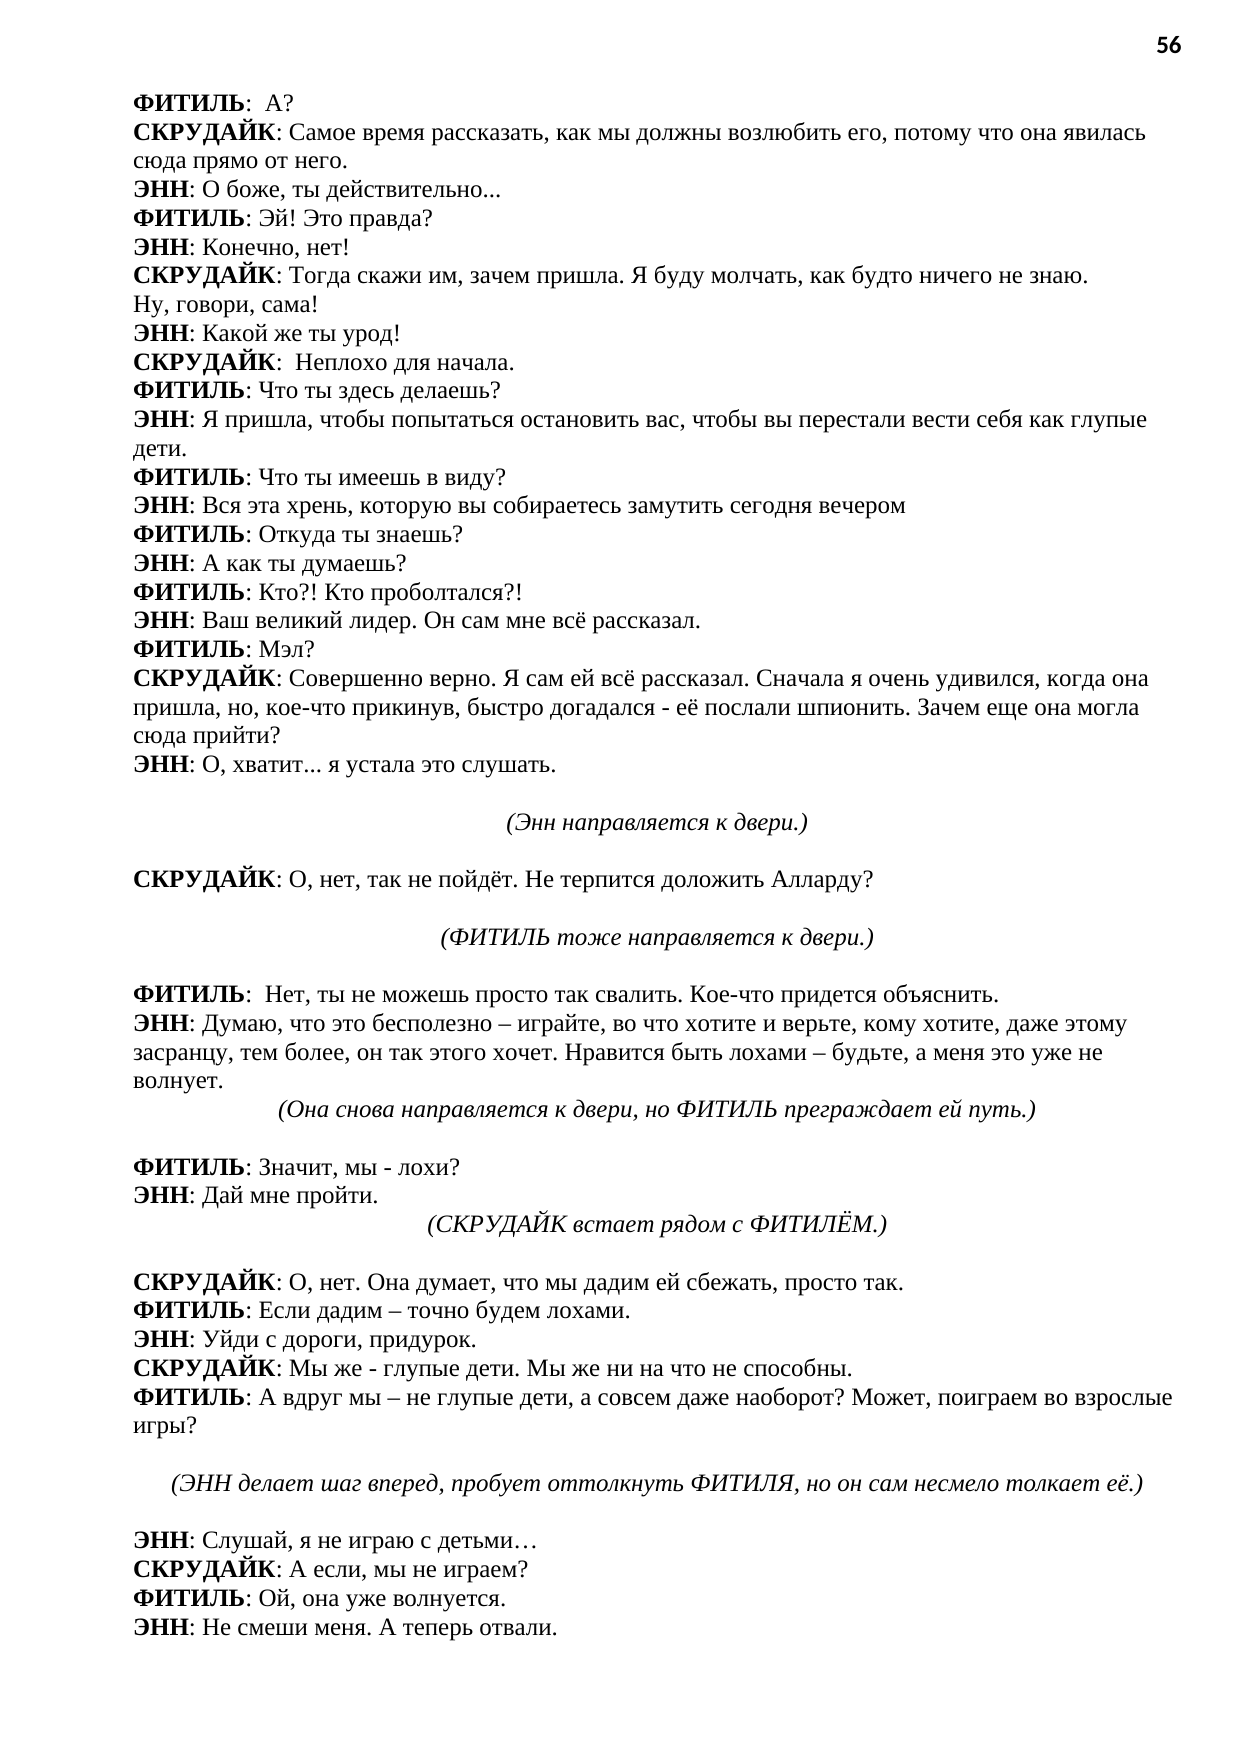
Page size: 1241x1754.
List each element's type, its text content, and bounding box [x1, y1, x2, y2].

text ЭНН: Какой же ты урод! [133, 318, 1181, 347]
text ЭНН: Вся эта хрень, которую вы собираетесь замутить сегодня вечером [133, 491, 1181, 519]
text СКРУДАЙК: Совершенно верно. Я сам ей всё рассказал. Сначала я очень удивился, когда она пришла, но, кое-что прикинув, быстро догадался - её послали шпионить. Зачем еще она могла сюда прийти? [133, 663, 1181, 749]
text СКРУДАЙК: О, нет. Она думает, что мы дадим ей сбежать, просто так. [133, 1267, 1181, 1296]
text ЭНН: Дай мне пройти. [133, 1181, 1181, 1209]
text СКРУДАЙК: А если, мы не играем? [133, 1554, 1181, 1583]
text ЭНН: Конечно, нет! [133, 232, 1181, 261]
text ЭНН: Я пришла, чтобы попытаться остановить вас, чтобы вы перестали вести себя как глупые дети. [133, 404, 1181, 462]
text ЭНН: А как ты думаешь? [133, 548, 1181, 577]
text ФИТИЛЬ: Значит, мы - лохи? [133, 1152, 1181, 1181]
text Ну, говори, сама! [133, 289, 1181, 318]
text ФИТИЛЬ: Кто?! Кто проболтался?! [133, 577, 1181, 606]
text ФИТИЛЬ: Эй! Это правда? [133, 203, 1181, 232]
text СКРУДАЙК: Тогда скажи им, зачем пришла. Я буду молчать, как будто ничего не знаю. [133, 261, 1181, 289]
text ФИТИЛЬ: Ой, она уже волнуется. [133, 1583, 1181, 1612]
text ФИТИЛЬ: А вдруг мы – не глупые дети, а совсем даже наоборот? Может, поиграем во взрослые игры? [133, 1382, 1181, 1439]
text ЭНН: Думаю, что это бесполезно – играйте, во что хотите и верьте, кому хотите, даже этому засранцу, тем более, он так этого хочет. Нравится быть лохами – будьте, а меня это уже не волнует. [133, 1008, 1181, 1094]
text ФИТИЛЬ: Если дадим – точно будем лохами. [133, 1296, 1181, 1324]
text ЭНН: О боже, ты действительно... [133, 174, 1181, 203]
text СКРУДАЙК: Неплохо для начала. [133, 347, 1181, 376]
text (Она снова направляется к двери, но ФИТИЛЬ преграждает ей путь.) [133, 1094, 1181, 1123]
text ЭНН: О, хватит... я устала это слушать. [133, 749, 1181, 778]
text ЭНН: Уйди с дороги, придурок. [133, 1324, 1181, 1353]
text СКРУДАЙК: Мы же - глупые дети. Мы же ни на что не способны. [133, 1353, 1181, 1382]
text ФИТИЛЬ: Мэл? [133, 634, 1181, 663]
text (СКРУДАЙК встает рядом с ФИТИЛЁМ.) [133, 1209, 1181, 1238]
text ЭНН: Слушай, я не играю с детьми… [133, 1526, 1181, 1554]
text ФИТИЛЬ: Откуда ты знаешь? [133, 519, 1181, 548]
text ЭНН: Не смеши меня. А теперь отвали. [133, 1612, 1181, 1641]
text ФИТИЛЬ: Что ты имеешь в виду? [133, 462, 1181, 491]
text ФИТИЛЬ: Что ты здесь делаешь? [133, 376, 1181, 404]
text (ЭНН делает шаг вперед, пробует оттолкнуть ФИТИЛЯ, но он сам несмело толкает её.) [133, 1468, 1181, 1497]
text ФИТИЛЬ: Нет, ты не можешь просто так свалить. Кое-что придется объяснить. [133, 979, 1181, 1008]
text СКРУДАЙК: О, нет, так не пойдёт. Не терпится доложить Алларду? [133, 864, 1181, 893]
text ФИТИЛЬ: А? [133, 88, 1181, 117]
text ЭНН: Ваш великий лидер. Он сам мне всё рассказал. [133, 606, 1181, 634]
text СКРУДАЙК: Самое время рассказать, как мы должны возлюбить его, потому что она явилась сюда прямо от него. [133, 117, 1181, 174]
text (Энн направляется к двери.) [133, 807, 1181, 836]
text (ФИТИЛЬ тоже направляется к двери.) [133, 922, 1181, 951]
